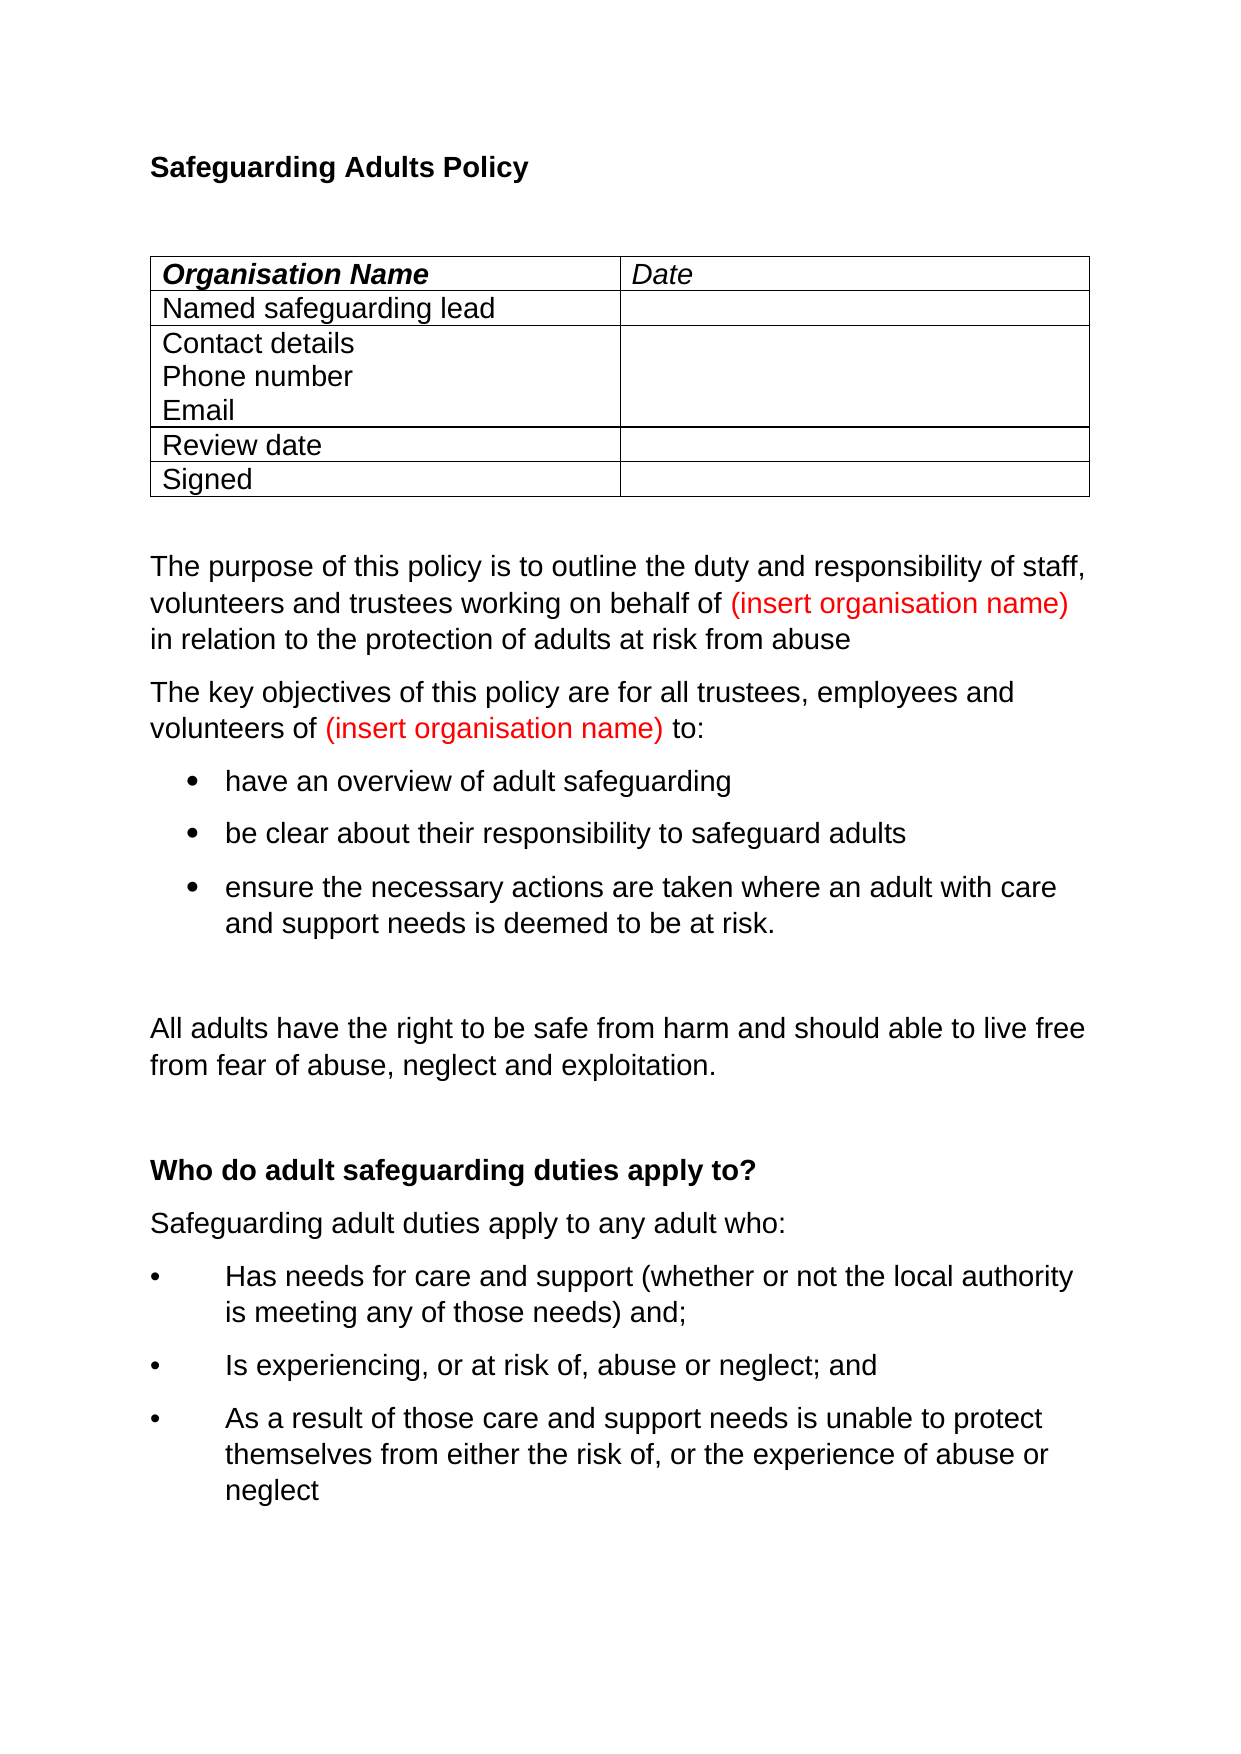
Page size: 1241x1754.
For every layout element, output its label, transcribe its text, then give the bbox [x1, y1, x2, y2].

text All adults have the right to be safe from harm and should able to live free from fear of abuse, neglect and exploitation. [150, 1012, 1090, 1081]
list have an overview of adult safeguarding [187, 763, 1090, 797]
text • Has needs for care and support (whether or not the local authority is meeting any of those needs) and; [150, 1259, 1090, 1329]
table_header Organisation Name [151, 257, 620, 290]
table_cell Named safeguarding lead [151, 291, 620, 325]
list be clear about their responsibility to safeguard adults [187, 817, 1090, 850]
text Who do adult safeguarding duties apply to? [150, 1153, 1090, 1187]
text The purpose of this policy is to outline the duty and responsibility of staff, volunteers and trustees working on behalf of (insert organisation name) in relation to the protection of adults at risk from abuse [150, 549, 1090, 655]
table_cell [621, 462, 1089, 496]
table_cell Contact details Phone number Email [151, 326, 620, 426]
table_cell [621, 326, 1089, 426]
text Safeguarding Adults Policy [150, 150, 1090, 183]
text • Is experiencing, or at risk of, abuse or neglect; and [150, 1348, 1090, 1381]
table_cell [621, 291, 1089, 325]
table_cell Signed [151, 462, 620, 496]
table_cell Review date [151, 428, 620, 461]
text The key objectives of this policy are for all trustees, employees and volunteers of (insert organisation name) to: [150, 674, 1090, 744]
text Safeguarding adult duties apply to any adult who: [150, 1206, 1090, 1240]
table_header Date [621, 257, 1089, 290]
list ensure the necessary actions are taken where an adult with care and support needs is deemed to be at risk. [187, 869, 1090, 939]
text • As a result of those care and support needs is unable to protect themselves from either the risk of, or the experience of abuse or neglect [150, 1401, 1090, 1507]
table_cell [621, 428, 1089, 461]
